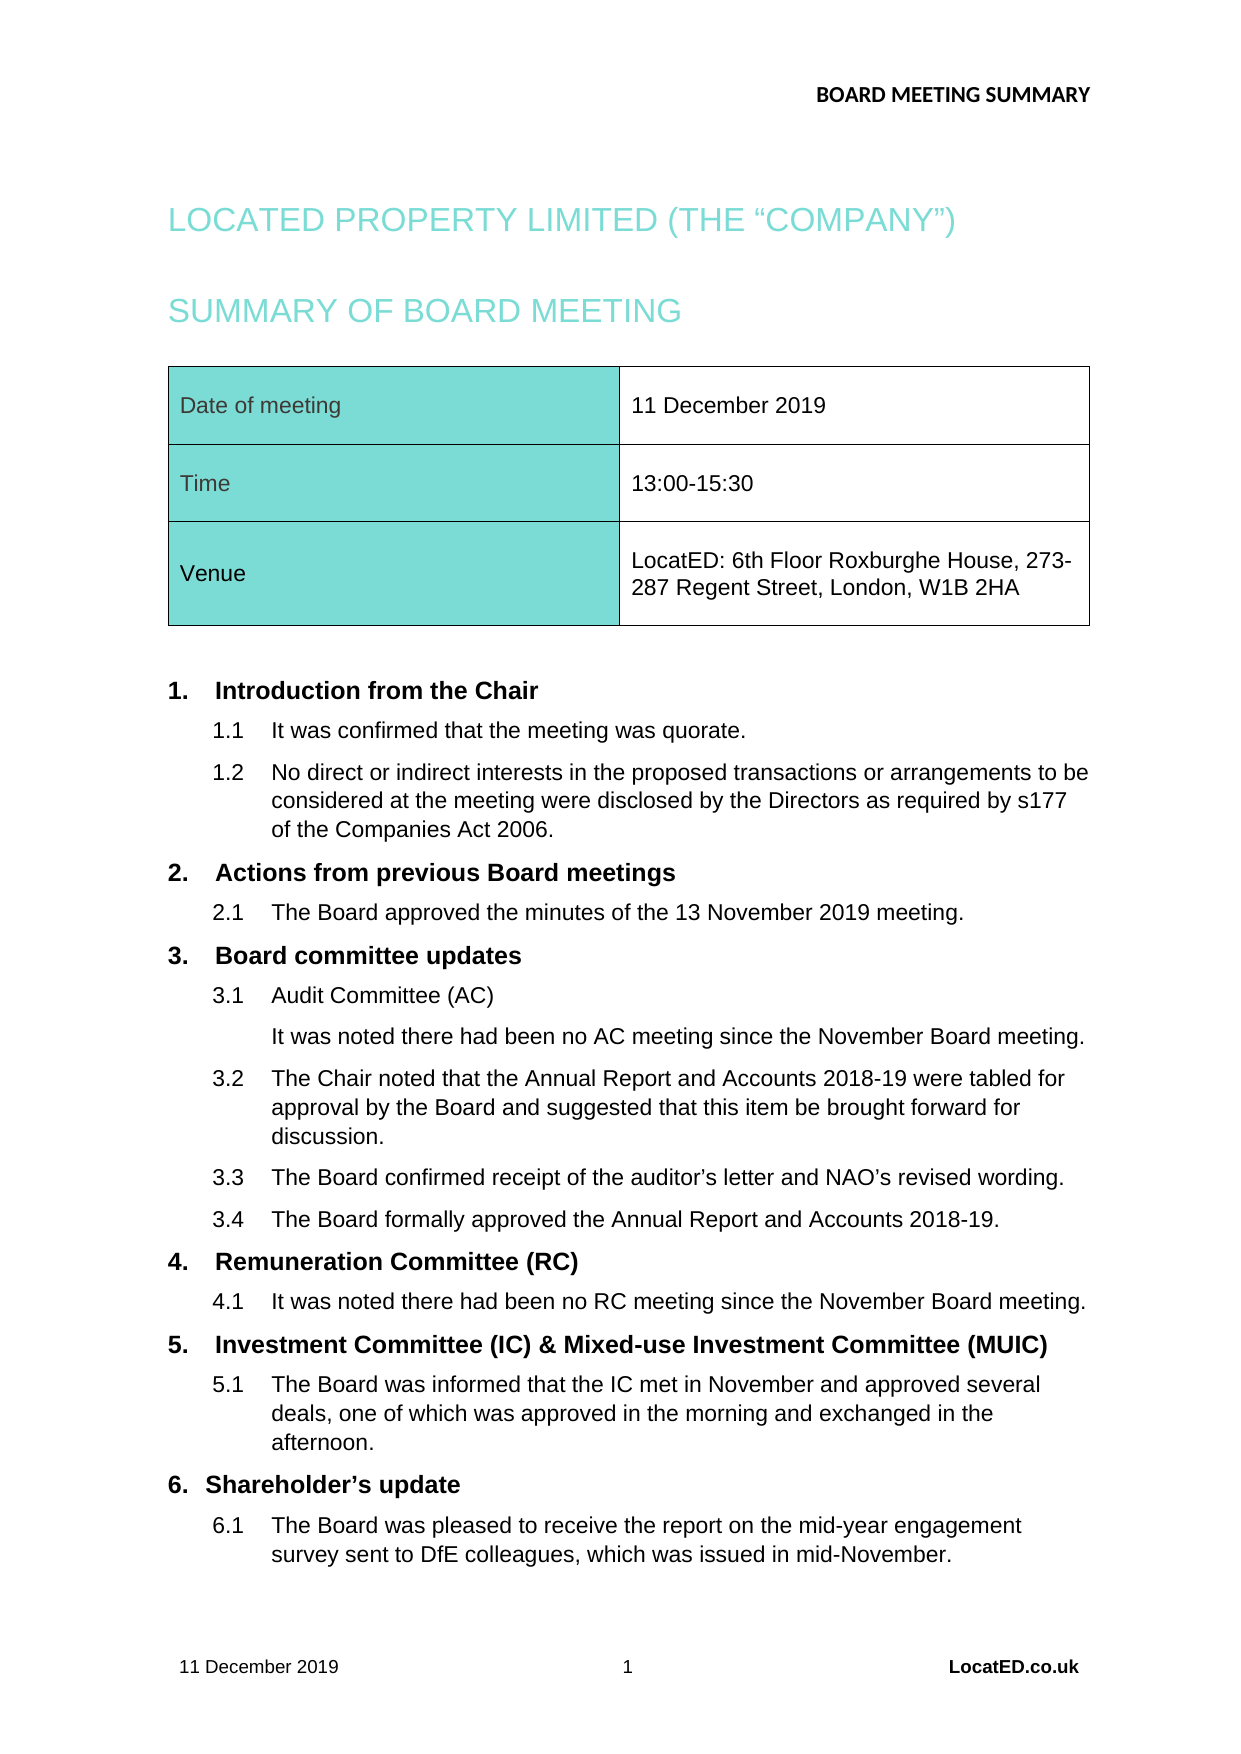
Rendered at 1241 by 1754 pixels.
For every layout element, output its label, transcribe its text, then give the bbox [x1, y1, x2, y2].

table_cell Time [169, 445, 619, 521]
table_header 11 December 2019 [620, 367, 1089, 444]
text The Chair noted that the Annual Report and Accounts 2018-19 were tabled for approval by the Board and suggested that this item be brought forward for discussion. [212, 1065, 1090, 1149]
text The Board was pleased to receive the report on the mid-year engagement survey sent to DfE colleagues, which was issued in mid-November. [212, 1512, 1090, 1567]
table_cell 13:00-15:30 [620, 445, 1089, 521]
text The Board approved the minutes of the 13 November 2019 meeting. [212, 899, 1090, 926]
text Board committee updates [168, 941, 1090, 969]
text It was noted there had been no RC meeting since the November Board meeting. [212, 1288, 1090, 1315]
text LocatED Property Limited (the “Company”) [168, 200, 1090, 238]
text The Board confirmed receipt of the auditor’s letter and NAO’s revised wording. [212, 1164, 1090, 1191]
text The Board was informed that the IC met in November and approved several deals, one of which was approved in the morning and exchanged in the afternoon. [212, 1371, 1090, 1455]
text Introduction from the Chair [168, 676, 1090, 704]
text Remuneration Committee (RC) [168, 1247, 1090, 1276]
table_cell Venue [169, 522, 619, 625]
text Summary of Board Meeting [168, 291, 1090, 330]
list Shareholder’s update [168, 1470, 1090, 1499]
text Actions from previous Board meetings [168, 858, 1090, 887]
table_cell LocatED: 6th Floor Roxburghe House, 273-287 Regent Street, London, W1B 2HA [620, 522, 1089, 625]
list It was noted there had been no AC meeting since the November Board meeting. [241, 1023, 1090, 1050]
text Investment Committee (IC) & Mixed-use Investment Committee (MUIC) [168, 1330, 1090, 1358]
text It was confirmed that the meeting was quorate. [212, 717, 1090, 743]
text No direct or indirect interests in the proposed transactions or arrangements to be considered at the meeting were disclosed by the Directors as required by s177 of the Companies Act 2006. [212, 758, 1090, 843]
text The Board formally approved the Annual Report and Accounts 2018-19. [212, 1206, 1090, 1232]
text Audit Committee (AC) [212, 982, 1090, 1008]
table_header Date of meeting [169, 367, 619, 444]
